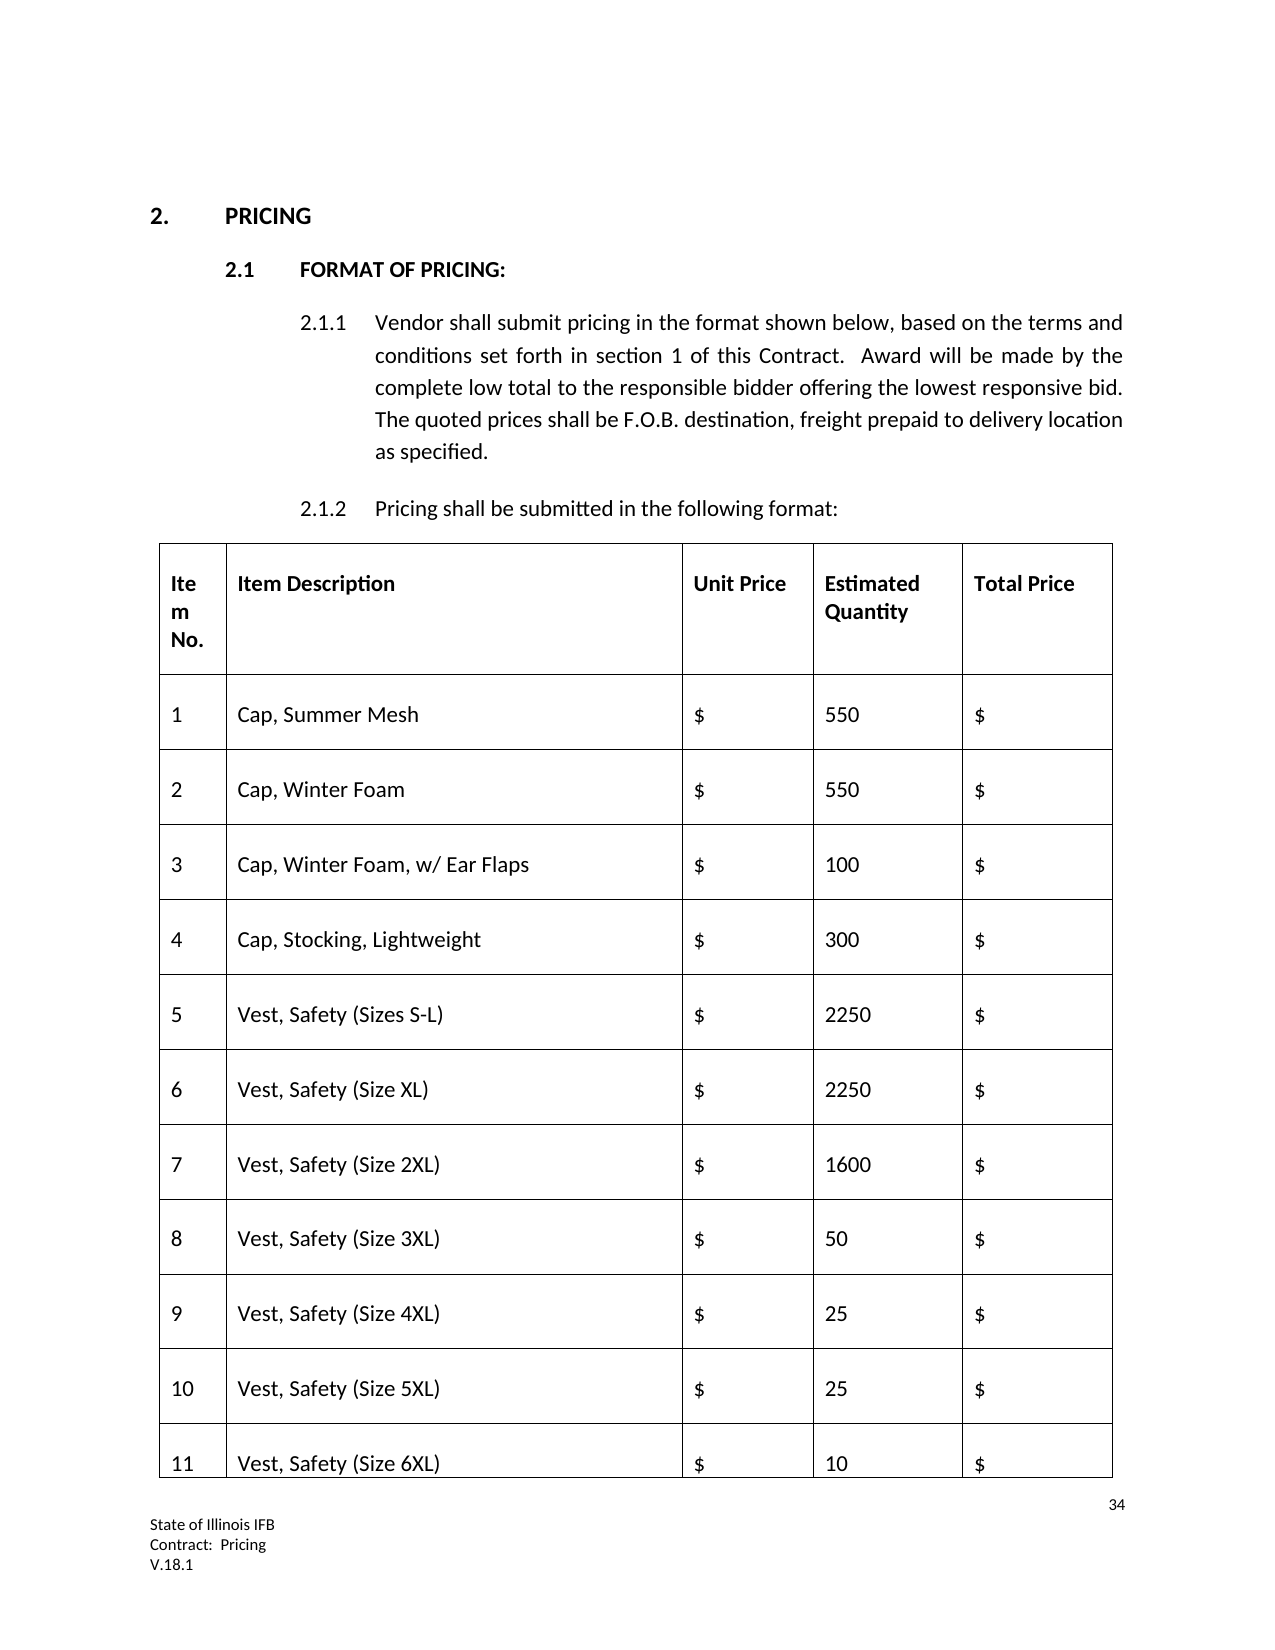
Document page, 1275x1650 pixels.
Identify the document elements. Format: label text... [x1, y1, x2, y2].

list FORMAT OF PRICING: [225, 256, 1125, 283]
table_cell Cap, Winter Foam, w/ Ear Flaps [227, 825, 682, 899]
table_cell 4 [160, 900, 226, 974]
table_cell 100 [814, 825, 962, 899]
table_cell $ [963, 750, 1112, 824]
table_cell $ [963, 975, 1112, 1049]
table_cell 25 [814, 1275, 962, 1348]
table_cell Cap, Summer Mesh [227, 675, 682, 749]
table_cell $ [683, 675, 813, 749]
table_cell $ [683, 750, 813, 824]
table_cell $ [683, 1424, 813, 1477]
list PRICING [150, 200, 1125, 231]
table_cell 550 [814, 675, 962, 749]
table_cell 6 [160, 1050, 226, 1124]
table_cell $ [963, 1275, 1112, 1348]
table_cell $ [963, 1050, 1112, 1124]
table_cell 3 [160, 825, 226, 899]
table_cell 10 [814, 1424, 962, 1477]
table_cell $ [963, 675, 1112, 749]
table_cell 2 [160, 750, 226, 824]
table_cell $ [683, 900, 813, 974]
table_cell 11 [160, 1424, 226, 1477]
table_cell $ [963, 825, 1112, 899]
table_cell Vest, Safety (Size 2XL) [227, 1125, 682, 1198]
table_cell 2250 [814, 975, 962, 1049]
table_cell Vest, Safety (Size 4XL) [227, 1275, 682, 1348]
table_cell 7 [160, 1125, 226, 1198]
table_cell $ [963, 1200, 1112, 1273]
table_cell $ [683, 1349, 813, 1423]
table_cell 8 [160, 1200, 226, 1273]
table_header Unit Price [683, 544, 813, 674]
list Vendor shall submit pricing in the format shown below, based on the terms and conditions set forth in section 1 of this Contract. Award will be made by the complete low total to the responsible bidder offering the lowest responsive bid. The quoted prices shall be F.O.B. destination, freight prepaid to delivery location as specified. [300, 308, 1125, 465]
table_cell Cap, Winter Foam [227, 750, 682, 824]
table_cell $ [963, 1424, 1112, 1477]
table_cell Cap, Stocking, Lightweight [227, 900, 682, 974]
table_cell 550 [814, 750, 962, 824]
table_cell Vest, Safety (Size 5XL) [227, 1349, 682, 1423]
table_cell 9 [160, 1275, 226, 1348]
table_cell Vest, Safety (Size XL) [227, 1050, 682, 1124]
table_header Item No. [160, 544, 226, 674]
table_cell $ [683, 1275, 813, 1348]
table_cell $ [963, 900, 1112, 974]
table_cell 1600 [814, 1125, 962, 1198]
table_cell $ [683, 825, 813, 899]
table_cell 25 [814, 1349, 962, 1423]
table_cell Vest, Safety (Sizes S-L) [227, 975, 682, 1049]
table_cell $ [963, 1349, 1112, 1423]
table_cell Vest, Safety (Size 3XL) [227, 1200, 682, 1273]
table_header Item Description [227, 544, 682, 674]
table_header Total Price [963, 544, 1112, 674]
table_cell $ [683, 1050, 813, 1124]
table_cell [227, 1424, 682, 1477]
table_cell $ [683, 1125, 813, 1198]
table_cell $ [963, 1125, 1112, 1198]
table_cell 1 [160, 675, 226, 749]
table_cell 50 [814, 1200, 962, 1273]
table_header Estimated Quantity [814, 544, 962, 674]
table_cell $ [683, 1200, 813, 1273]
table_cell 300 [814, 900, 962, 974]
list Pricing shall be submitted in the following format: [300, 494, 1125, 522]
table_cell 5 [160, 975, 226, 1049]
table_cell $ [683, 975, 813, 1049]
table_cell 2250 [814, 1050, 962, 1124]
table_cell 10 [160, 1349, 226, 1423]
